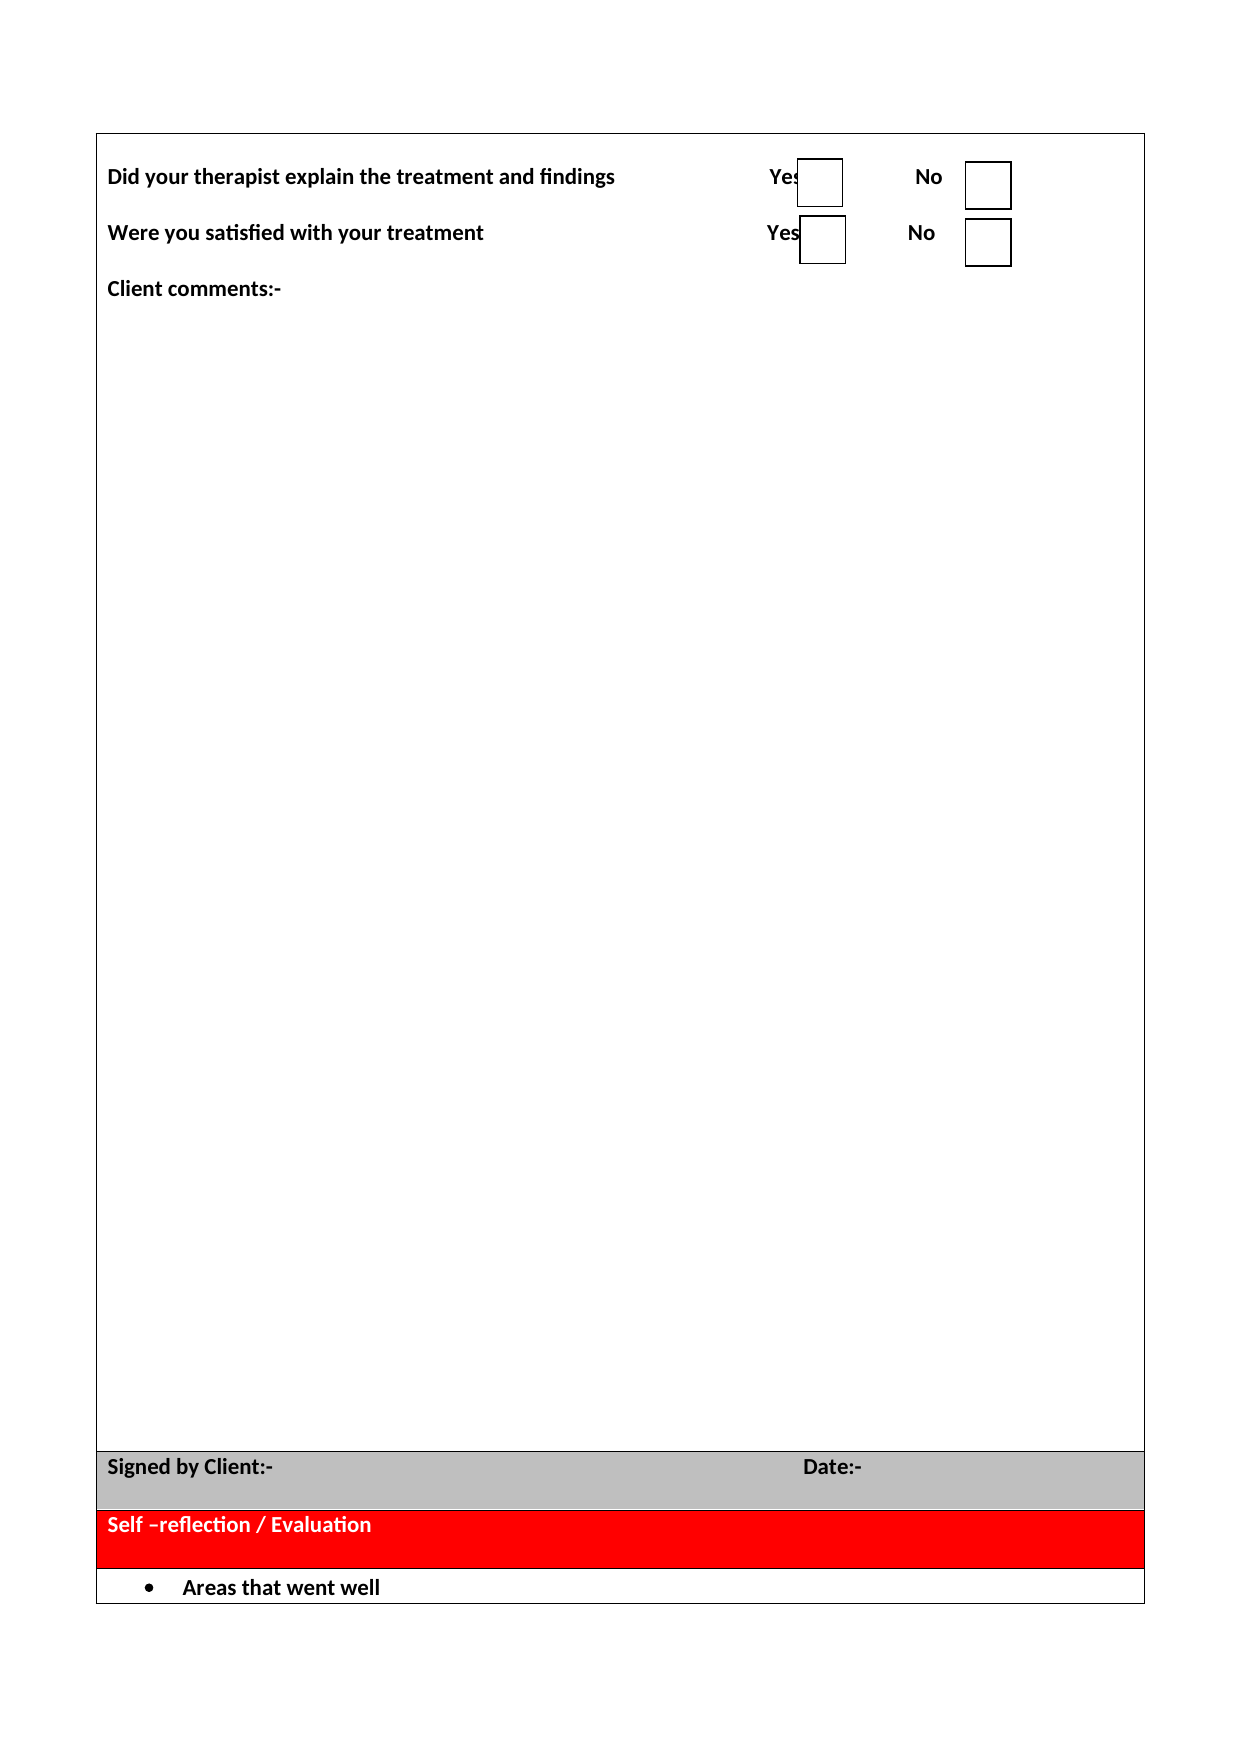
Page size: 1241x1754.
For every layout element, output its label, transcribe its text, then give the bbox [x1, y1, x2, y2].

table_cell Did your therapist explain the treatment and findings Yes No Were you satisfied with your treatment Yes No Client comments:- [97, 134, 1144, 1451]
table_cell Self –reflection / Evaluation [97, 1511, 1144, 1568]
table_cell Signed by Client:- Date:- [97, 1452, 1144, 1509]
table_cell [97, 1569, 1144, 1603]
